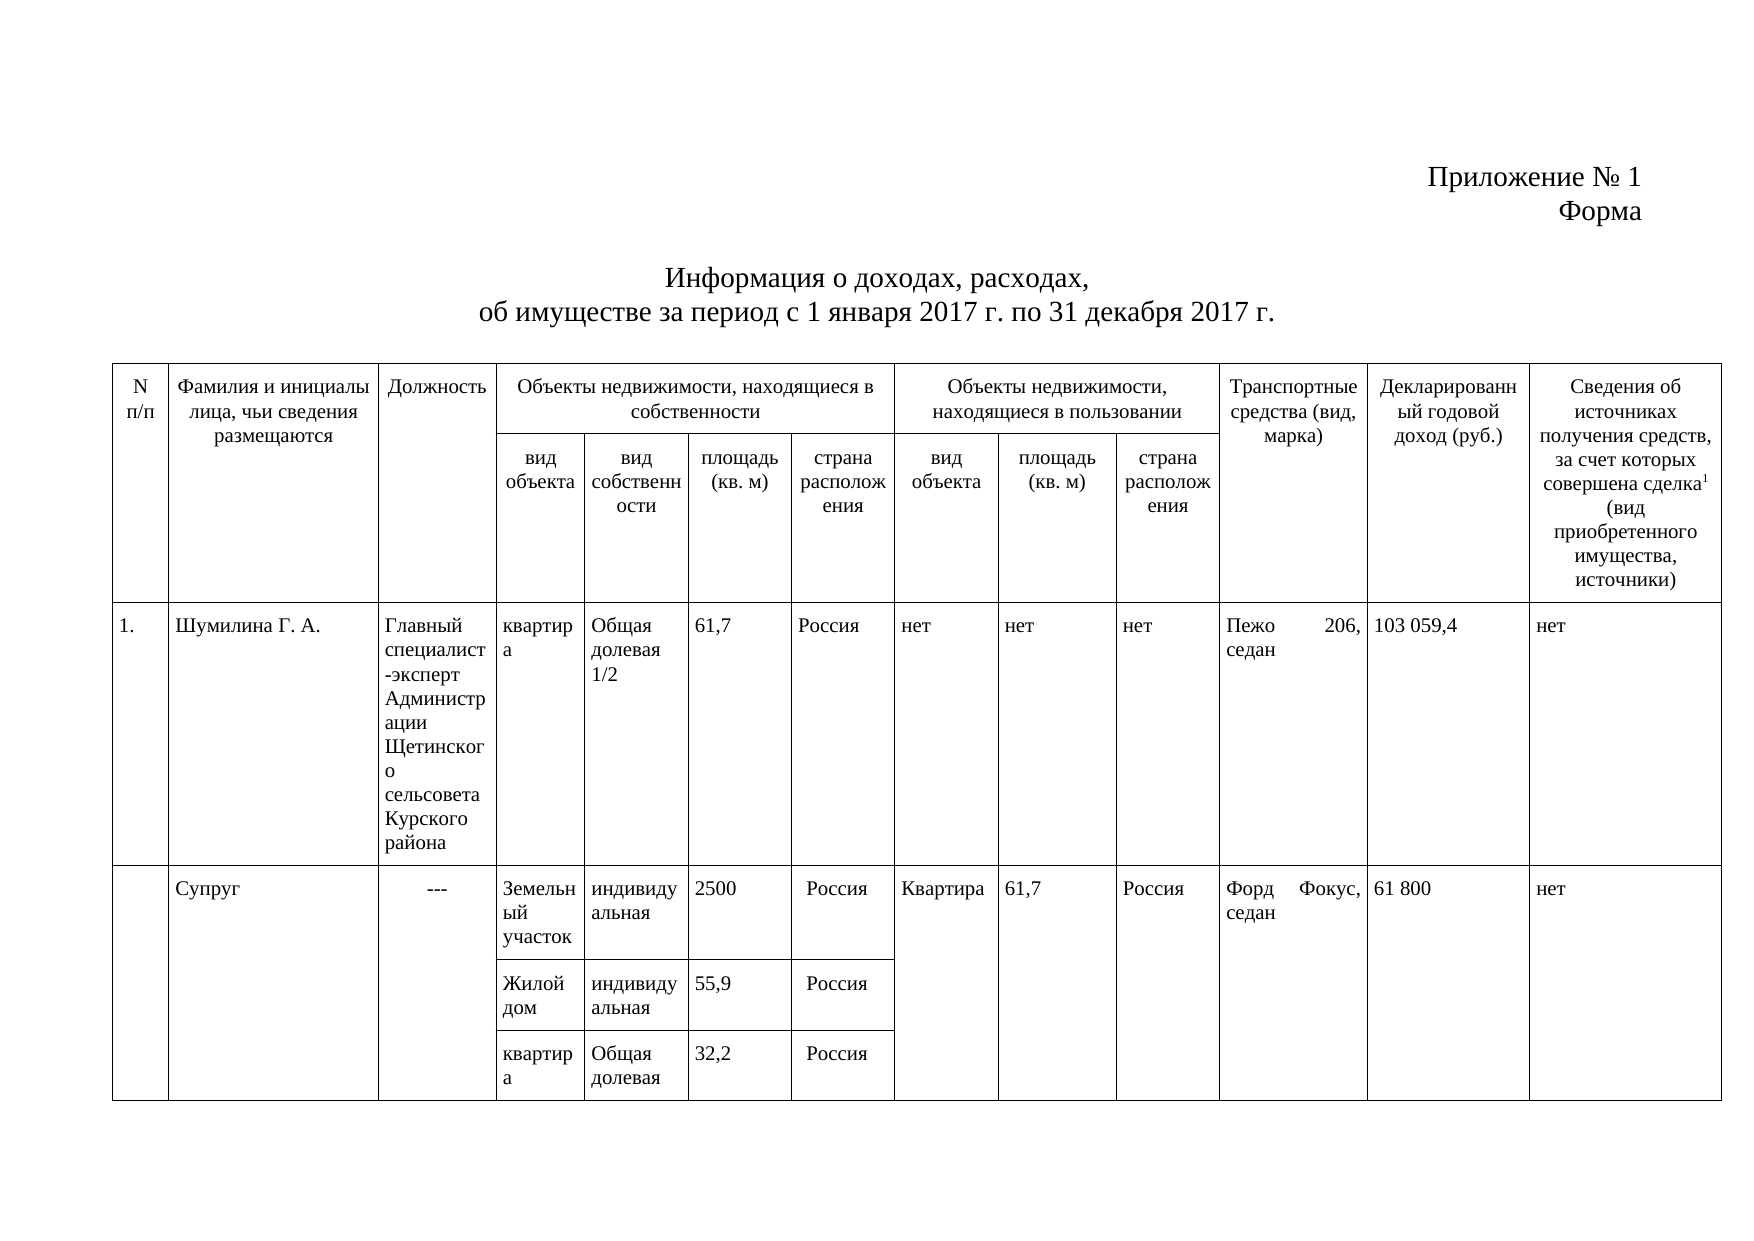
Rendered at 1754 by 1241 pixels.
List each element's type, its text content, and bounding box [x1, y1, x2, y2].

table_cell вид объекта [895, 434, 998, 602]
table_cell площадь (кв. м) [999, 434, 1116, 602]
table_header Объекты недвижимости, находящиеся в пользовании [895, 364, 1219, 433]
table_cell 1. [113, 603, 168, 864]
table_cell нет [1117, 603, 1219, 864]
table_cell вид объекта [497, 434, 584, 602]
table_header N п/п [113, 364, 168, 602]
table_cell --- [379, 866, 496, 1100]
table_cell Пежо 206, седан [1220, 603, 1367, 864]
table_cell площадь (кв. м) [689, 434, 791, 602]
table_cell 61 800 [1368, 866, 1529, 1100]
text об имуществе за период с 1 января 2017 г. по 31 декабря 2017 г. [112, 294, 1642, 327]
table_cell индивидуальная [585, 960, 688, 1029]
table_cell вид собственности [585, 434, 688, 602]
table_cell нет [999, 603, 1116, 864]
table_cell Россия [1117, 866, 1219, 1100]
table_cell 61,7 [999, 866, 1116, 1100]
table_cell Форд Фокус, седан [1220, 866, 1367, 1100]
table_header Объекты недвижимости, находящиеся в собственности [497, 364, 894, 433]
table_cell 61,7 [689, 603, 791, 864]
table_cell нет [895, 603, 998, 864]
table_cell нет [1530, 866, 1721, 1100]
text Информация о доходах, расходах, [112, 260, 1642, 294]
table_cell 2500 [689, 866, 791, 959]
table_cell страна расположения [1117, 434, 1219, 602]
table_cell квартира [497, 603, 584, 864]
table_header Сведения об источниках получения средств, за счет которых совершена сделка1 (вид приобретенного имущества, источники) [1530, 364, 1721, 602]
table_cell Россия [792, 960, 894, 1029]
table_cell нет [1530, 603, 1721, 864]
table_cell [113, 866, 168, 1100]
table_cell Главный специалист-эксперт Администрации Щетинского сельсовета Курского района [379, 603, 496, 864]
table_cell Общая долевая 1/3 [585, 1031, 688, 1100]
table_cell Россия [792, 866, 894, 959]
table_cell Россия [792, 603, 894, 864]
text Приложение № 1 [112, 159, 1642, 193]
table_cell Общая долевая 1/2 [585, 603, 688, 864]
table_cell индивидуальная [585, 866, 688, 959]
table_cell 55,9 [689, 960, 791, 1029]
table_cell Супруг [169, 866, 378, 1100]
table_cell Земельный участок [497, 866, 584, 959]
table_cell 103 059,4 [1368, 603, 1529, 864]
table_header Должность [379, 364, 496, 602]
table_cell квартира [497, 1031, 584, 1100]
table_header Фамилия и инициалы лица, чьи сведения размещаются [169, 364, 378, 602]
table_cell Жилой дом [497, 960, 584, 1029]
table_cell Россия [792, 1031, 894, 1100]
table_header Транспортные средства (вид, марка) [1220, 364, 1367, 602]
table_header Декларированный годовой доход (руб.) [1368, 364, 1529, 602]
table_cell страна расположения [792, 434, 894, 602]
table_cell Квартира [895, 866, 998, 1100]
text Форма [112, 193, 1642, 227]
table_cell Шумилина Г. А. [169, 603, 378, 864]
table_cell 32,2 [689, 1031, 791, 1100]
